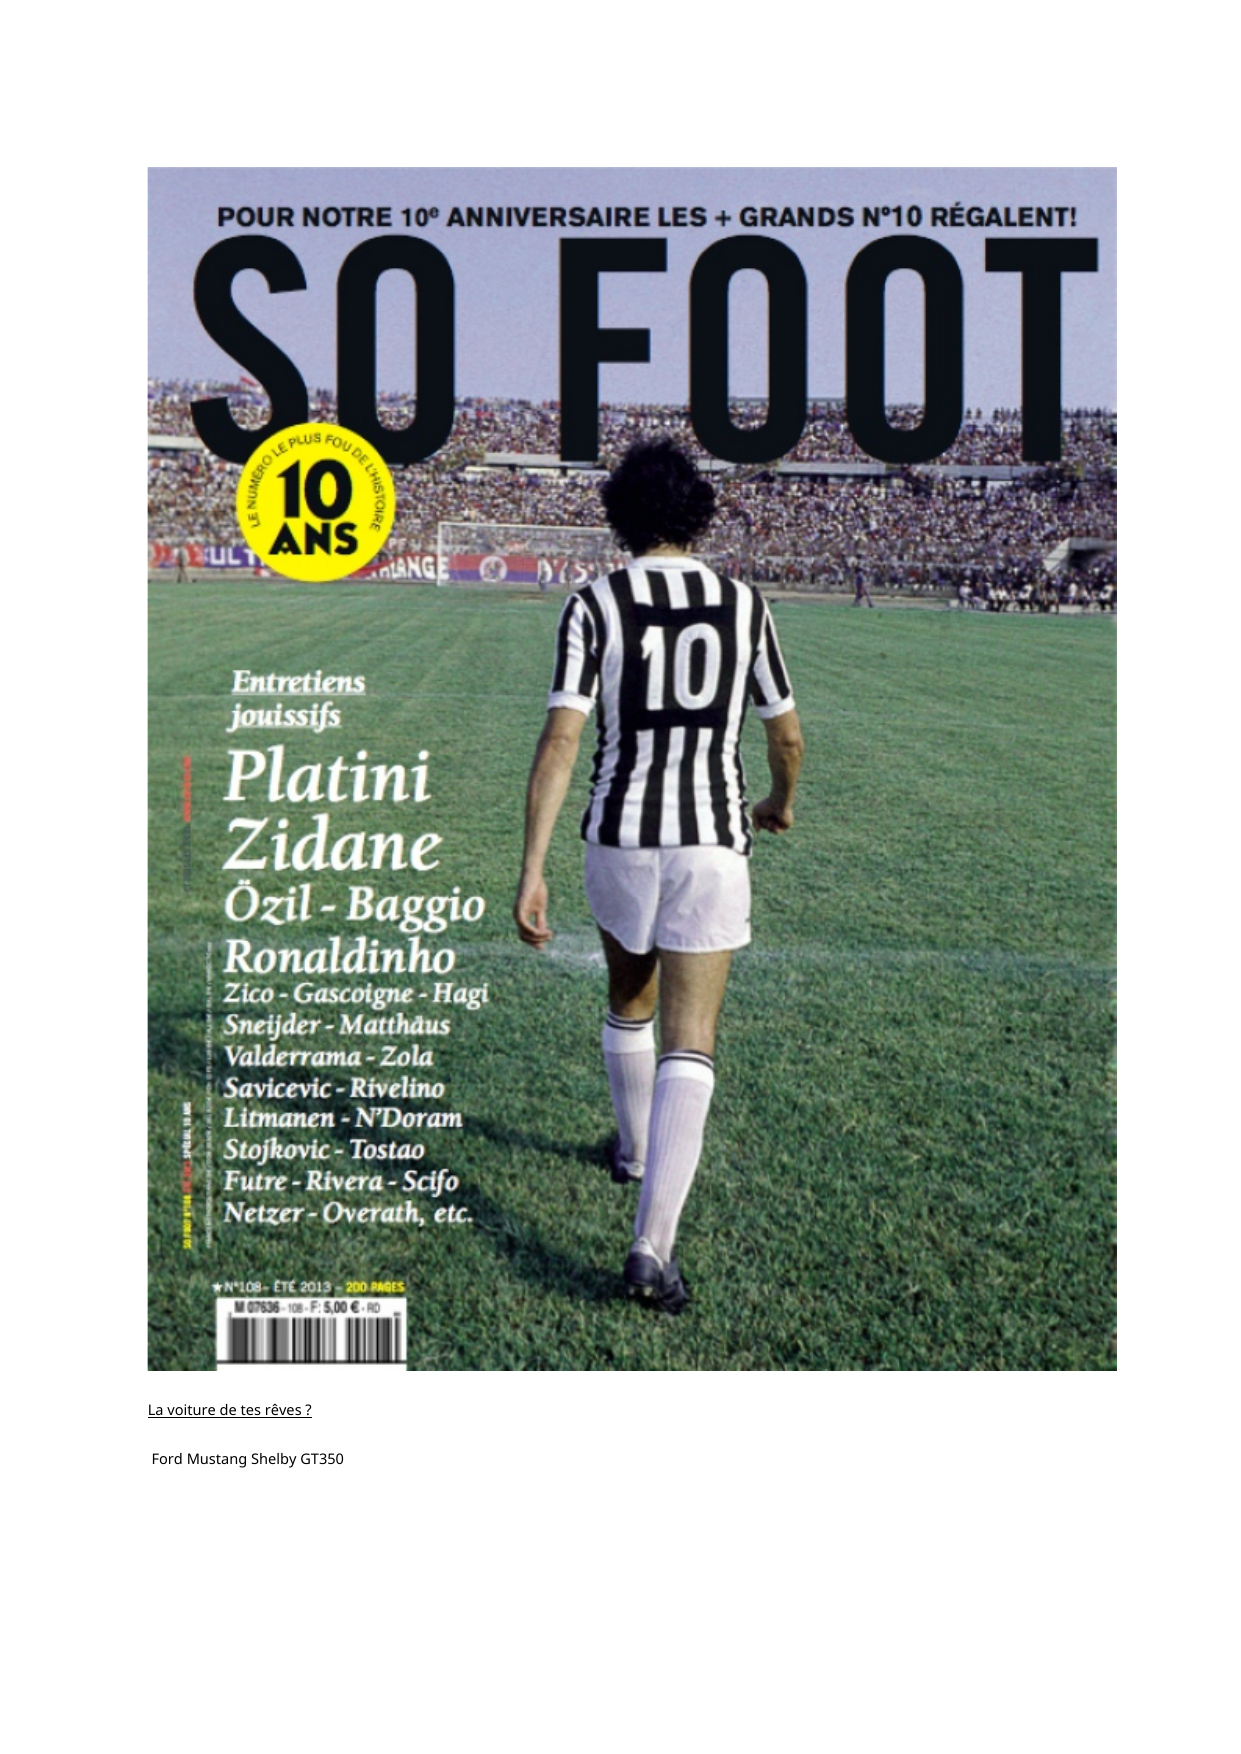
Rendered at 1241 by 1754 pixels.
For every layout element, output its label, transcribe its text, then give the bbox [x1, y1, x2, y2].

picture [147, 167, 1117, 1371]
text Ford Mustang Shelby GT350 [148, 1448, 1093, 1468]
text La voiture de tes rêves ? [148, 1399, 1093, 1419]
